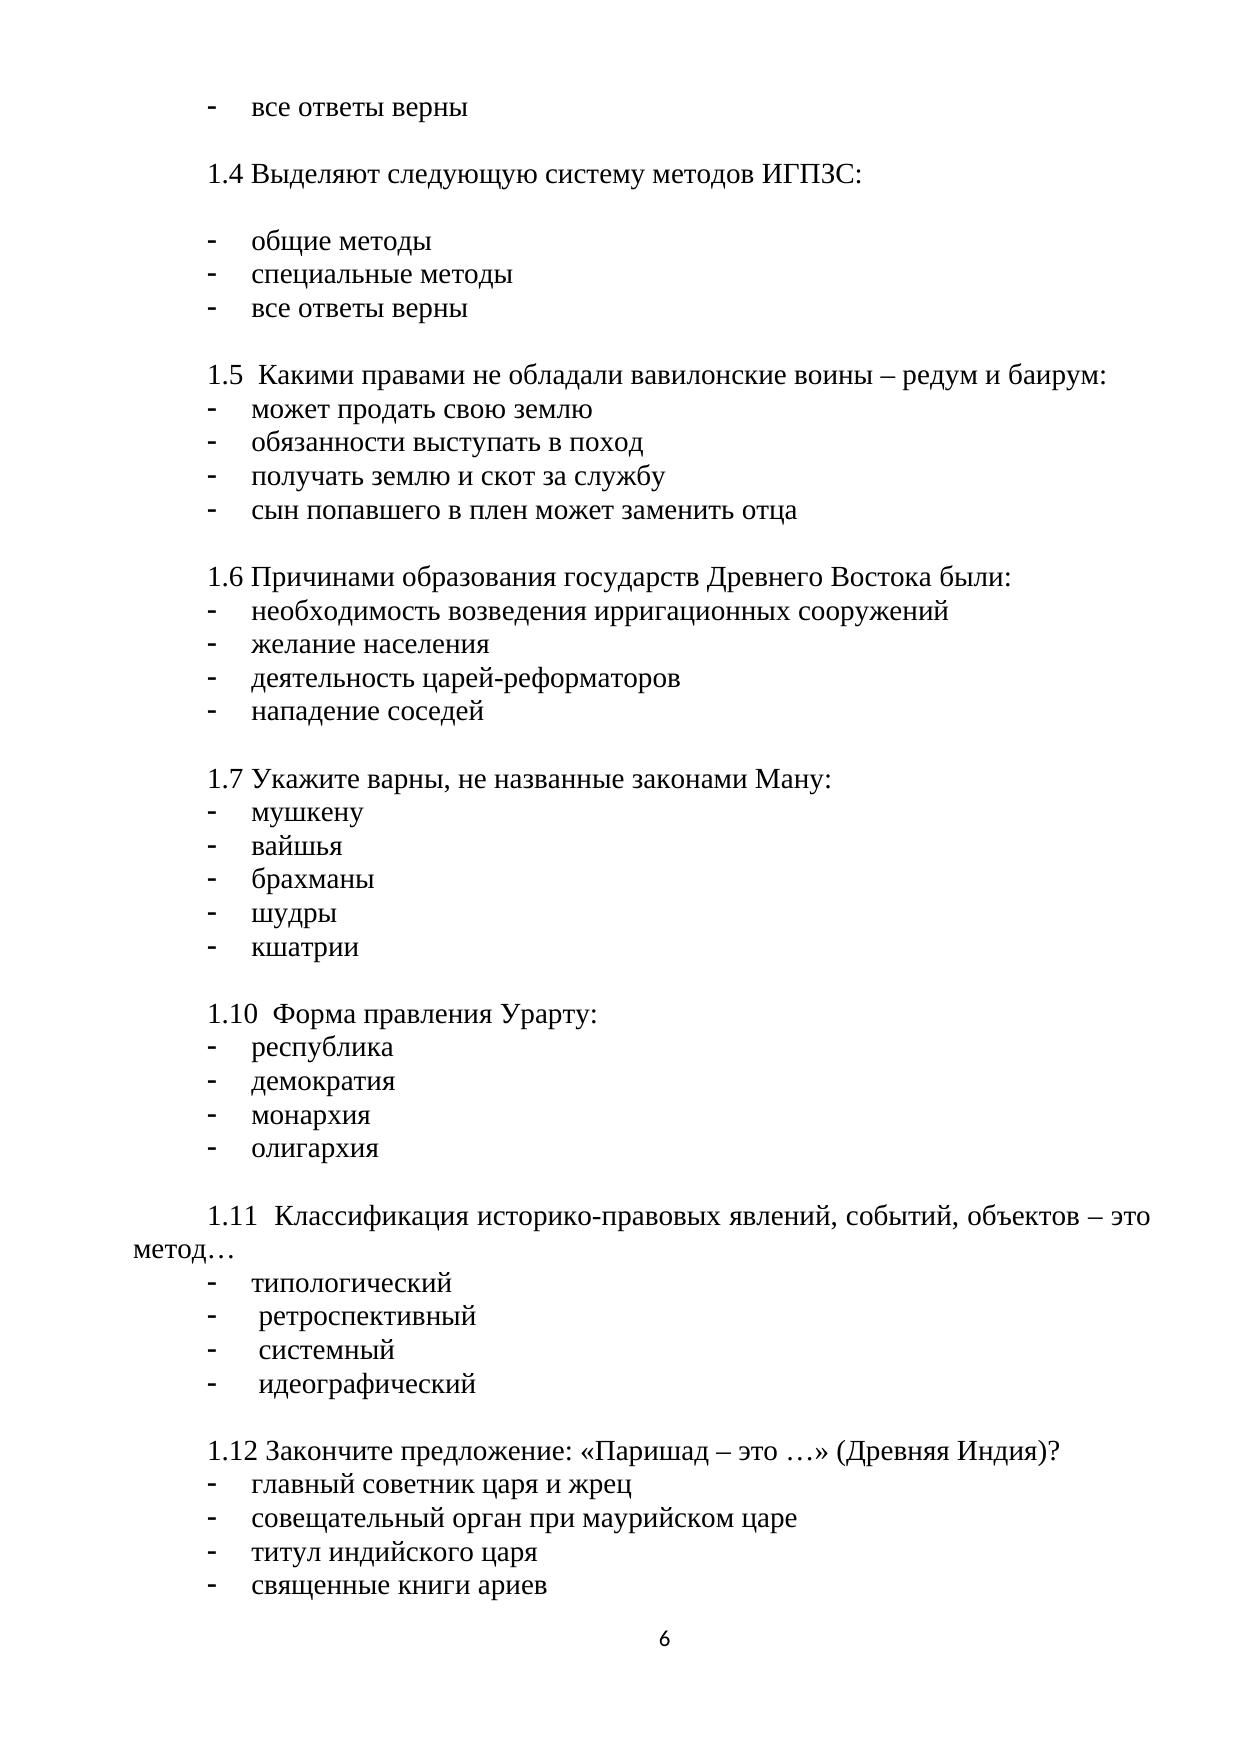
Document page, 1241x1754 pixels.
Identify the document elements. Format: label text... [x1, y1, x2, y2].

list идеографический [133, 1366, 1152, 1399]
list системный [133, 1332, 1152, 1366]
list может продать свою землю [133, 391, 1152, 424]
text 1.4 Выделяют следующую систему методов ИГПЗС: [133, 156, 1152, 189]
list все ответы верны [133, 290, 1152, 324]
list общие методы [133, 223, 1152, 257]
text 1.11 Классификация историко-правовых явлений, событий, объектов – это метод… [133, 1198, 1152, 1265]
list республика [133, 1029, 1152, 1063]
list 1.5 Какими правами не обладали вавилонские воины – редум и баирум: [133, 357, 1152, 391]
list обязанности выступать в поход [133, 424, 1152, 458]
list сын попавшего в плен может заменить отца [133, 492, 1152, 526]
list все ответы верны [133, 89, 1152, 122]
list деятельность царей-реформаторов [133, 660, 1152, 693]
list священные книги ариев [133, 1567, 1152, 1601]
list нападение соседей [133, 693, 1152, 727]
text 1.10 Форма правления Урарту: [133, 996, 1152, 1029]
list кшатрии [133, 929, 1152, 962]
text 1.12 Закончите предложение: «Паришад – это …» (Древняя Индия)? [133, 1433, 1152, 1466]
list мушкену [133, 794, 1152, 828]
list совещательный орган при маурийском царе [133, 1500, 1152, 1534]
list олигархия [133, 1131, 1152, 1164]
list монархия [133, 1097, 1152, 1131]
list брахманы [133, 862, 1152, 895]
list получать землю и скот за службу [133, 458, 1152, 492]
list ретроспективный [133, 1298, 1152, 1332]
list 1.6 Причинами образования государств Древнего Востока были: [133, 559, 1152, 593]
list специальные методы [133, 257, 1152, 290]
list демократия [133, 1063, 1152, 1097]
list типологический [133, 1265, 1152, 1298]
list желание населения [133, 626, 1152, 660]
list необходимость возведения ирригационных сооружений [133, 593, 1152, 626]
list вайшья [133, 828, 1152, 862]
list 1.7 Укажите варны, не названные законами Ману: [133, 761, 1152, 794]
list главный советник царя и жрец [133, 1466, 1152, 1500]
list шудры [133, 895, 1152, 929]
list титул индийского царя [133, 1534, 1152, 1567]
